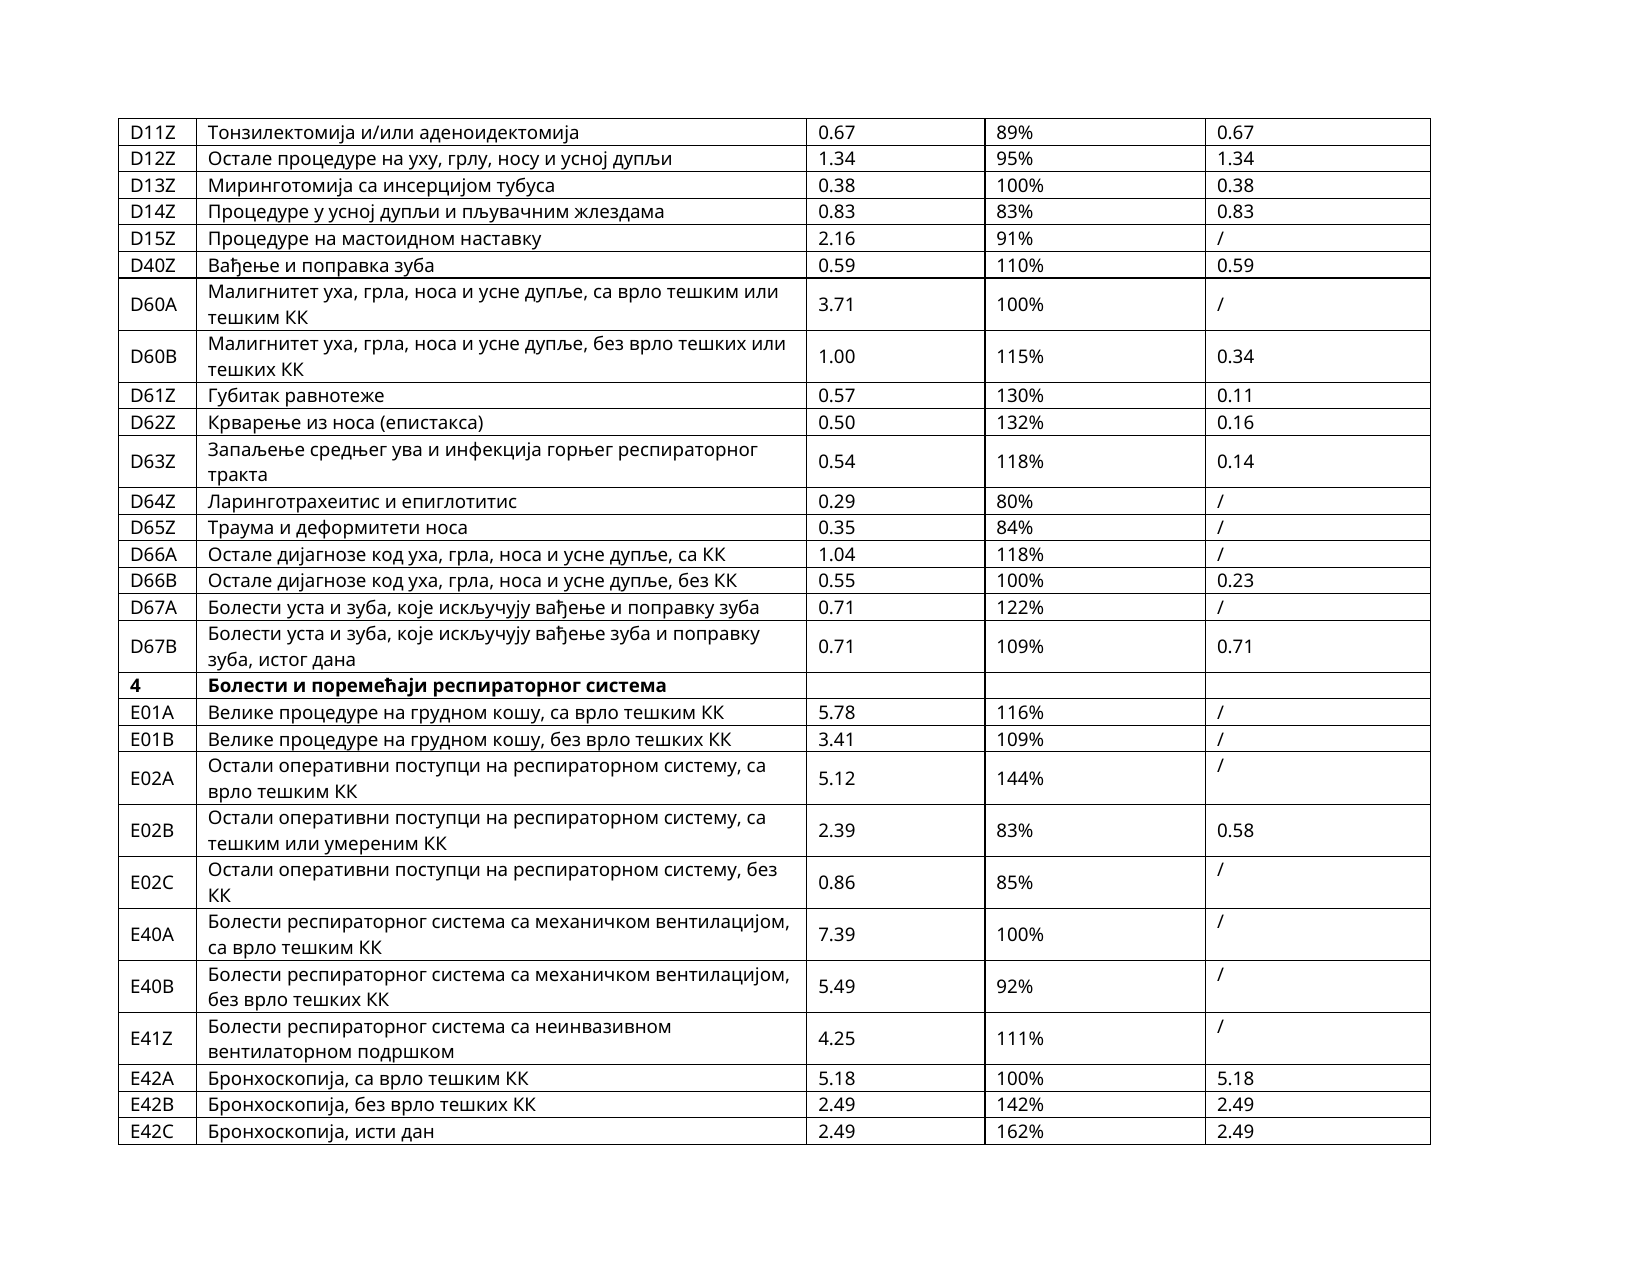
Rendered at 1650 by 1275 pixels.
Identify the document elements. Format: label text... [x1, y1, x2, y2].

table_cell 2.49 [1206, 1118, 1430, 1144]
table_cell 100% [986, 279, 1205, 329]
table_cell E41Z [119, 1013, 196, 1064]
table_cell 5.12 [807, 752, 984, 803]
table_cell D40Z [119, 252, 196, 277]
table_cell / [1206, 699, 1430, 725]
table_cell Бронхоскопија, исти дан [197, 1118, 806, 1144]
table_cell Велике процедуре на грудном кошу, без врло тешких КК [197, 726, 806, 751]
table_cell / [1206, 541, 1430, 567]
table_cell 0.57 [807, 383, 984, 408]
table_cell Болести респираторног система са неинвазивном вентилаторном подршком [197, 1013, 806, 1064]
table_cell 85% [986, 857, 1205, 908]
table_cell Болести уста и зуба, које искључују вађење зуба и поправку зуба, истог дана [197, 621, 806, 672]
table_cell E40B [119, 961, 196, 1012]
table_cell D60A [119, 279, 196, 329]
table_cell 100% [986, 568, 1205, 593]
table_cell Болести и поремећаји респираторног система [197, 673, 806, 698]
table_cell Губитак равнотеже [197, 383, 806, 408]
table_cell / [1206, 752, 1430, 803]
table_cell 0.71 [807, 621, 984, 672]
table_cell 2.49 [807, 1118, 984, 1144]
table_cell / [1206, 515, 1430, 540]
table_cell 0.50 [807, 409, 984, 435]
table_cell D67B [119, 621, 196, 672]
table_cell 1.00 [807, 331, 984, 382]
table_cell [807, 673, 984, 698]
table_cell 91% [986, 225, 1205, 251]
table_cell 5.18 [807, 1065, 984, 1091]
table_cell D11Z [119, 119, 196, 145]
table_cell 2.16 [807, 225, 984, 251]
table_cell Миринготомија са инсерцијом тубуса [197, 172, 806, 198]
table_cell 1.34 [807, 146, 984, 171]
table_cell 0.83 [1206, 199, 1430, 224]
table_cell 0.34 [1206, 331, 1430, 382]
table_cell / [1206, 594, 1430, 620]
table_cell 7.39 [807, 909, 984, 960]
table_cell 4.25 [807, 1013, 984, 1064]
table_cell Тонзилектомија и/или аденоидектомија [197, 119, 806, 145]
table_cell D61Z [119, 383, 196, 408]
table_cell E42A [119, 1065, 196, 1091]
table_cell [986, 673, 1205, 698]
table_cell 0.83 [807, 199, 984, 224]
table_cell Запаљење средњег ува и инфекција горњег респираторног тракта [197, 436, 806, 487]
table_cell 83% [986, 199, 1205, 224]
table_cell 80% [986, 488, 1205, 513]
table_cell Остали оперативни поступци на респираторном систему, без КК [197, 857, 806, 908]
table_cell E42B [119, 1092, 196, 1117]
table_cell 118% [986, 436, 1205, 487]
table_cell E42C [119, 1118, 196, 1144]
table_cell Бронхоскопија, са врло тешким КК [197, 1065, 806, 1091]
table_cell Остале дијагнозе код уха, грла, носа и усне дупље, са КК [197, 541, 806, 567]
table_cell Бронхоскопија, без врло тешких КК [197, 1092, 806, 1117]
table_cell 0.29 [807, 488, 984, 513]
table_cell Процедуре на мастоидном наставку [197, 225, 806, 251]
table_cell Вађење и поправка зуба [197, 252, 806, 277]
table_cell D64Z [119, 488, 196, 513]
table_cell 111% [986, 1013, 1205, 1064]
table_cell E01A [119, 699, 196, 725]
table_cell Болести уста и зуба, које искључују вађење и поправку зуба [197, 594, 806, 620]
table_cell 0.71 [807, 594, 984, 620]
table_cell 5.18 [1206, 1065, 1430, 1091]
table_cell 116% [986, 699, 1205, 725]
table_cell E02B [119, 805, 196, 856]
table_cell 130% [986, 383, 1205, 408]
table_cell 0.54 [807, 436, 984, 487]
table_cell Остали оперативни поступци на респираторном систему, са тешким или умереним КК [197, 805, 806, 856]
table_cell / [1206, 488, 1430, 513]
table_cell Болести респираторног система са механичком вентилацијом, без врло тешких КК [197, 961, 806, 1012]
table_cell Процедуре у усној дупљи и пљувачним жлездама [197, 199, 806, 224]
table_cell 83% [986, 805, 1205, 856]
table_cell 3.71 [807, 279, 984, 329]
table_cell 5.78 [807, 699, 984, 725]
table_cell / [1206, 726, 1430, 751]
table_cell 0.86 [807, 857, 984, 908]
table_cell / [1206, 961, 1430, 1012]
table_cell 0.38 [1206, 172, 1430, 198]
table_cell [1206, 673, 1430, 698]
table_cell D63Z [119, 436, 196, 487]
table_cell / [1206, 909, 1430, 960]
table_cell / [1206, 279, 1430, 329]
table_cell Болести респираторног система са механичком вентилацијом, са врло тешким КК [197, 909, 806, 960]
table_cell Малигнитет уха, грла, носа и усне дупље, са врло тешким или тешким КК [197, 279, 806, 329]
table_cell 2.39 [807, 805, 984, 856]
table_cell 89% [986, 119, 1205, 145]
table_cell 110% [986, 252, 1205, 277]
table_cell 0.59 [807, 252, 984, 277]
table_cell 84% [986, 515, 1205, 540]
table_cell 2.49 [1206, 1092, 1430, 1117]
table_cell Малигнитет уха, грла, носа и усне дупље, без врло тешких или тешких КК [197, 331, 806, 382]
table_cell 100% [986, 909, 1205, 960]
table_cell / [1206, 857, 1430, 908]
table_cell 0.38 [807, 172, 984, 198]
table_cell 92% [986, 961, 1205, 1012]
table_cell 0.35 [807, 515, 984, 540]
table_cell 142% [986, 1092, 1205, 1117]
table_cell 0.67 [807, 119, 984, 145]
table_cell / [1206, 1013, 1430, 1064]
table_cell 132% [986, 409, 1205, 435]
table_cell 2.49 [807, 1092, 984, 1117]
table_cell 0.58 [1206, 805, 1430, 856]
table_cell 109% [986, 621, 1205, 672]
table_cell E40A [119, 909, 196, 960]
table_cell D14Z [119, 199, 196, 224]
table_cell Остале дијагнозе код уха, грла, носа и усне дупље, без КК [197, 568, 806, 593]
table_cell 0.16 [1206, 409, 1430, 435]
table_cell 4 [119, 673, 196, 698]
table_cell Траума и деформитети носа [197, 515, 806, 540]
table_cell 0.71 [1206, 621, 1430, 672]
table_cell 0.55 [807, 568, 984, 593]
table_cell D66B [119, 568, 196, 593]
table_cell 115% [986, 331, 1205, 382]
table_cell E01B [119, 726, 196, 751]
table_cell 162% [986, 1118, 1205, 1144]
table_cell 0.23 [1206, 568, 1430, 593]
table_cell D67A [119, 594, 196, 620]
table_cell Остале процедуре на уху, грлу, носу и усној дупљи [197, 146, 806, 171]
table_cell 3.41 [807, 726, 984, 751]
table_cell 1.34 [1206, 146, 1430, 171]
table_cell E02C [119, 857, 196, 908]
table_cell D15Z [119, 225, 196, 251]
table_cell 1.04 [807, 541, 984, 567]
table_cell D62Z [119, 409, 196, 435]
table_cell 0.67 [1206, 119, 1430, 145]
table_cell 100% [986, 1065, 1205, 1091]
table_cell Ларинготрахеитис и епиглотитис [197, 488, 806, 513]
table_cell D66A [119, 541, 196, 567]
table_cell 118% [986, 541, 1205, 567]
table_cell / [1206, 225, 1430, 251]
table_cell 100% [986, 172, 1205, 198]
table_cell 0.11 [1206, 383, 1430, 408]
table_cell D65Z [119, 515, 196, 540]
table_cell Остали оперативни поступци на респираторном систему, са врло тешким КК [197, 752, 806, 803]
table_cell 0.59 [1206, 252, 1430, 277]
table_cell 95% [986, 146, 1205, 171]
table_cell 5.49 [807, 961, 984, 1012]
table_cell D60B [119, 331, 196, 382]
table_cell D12Z [119, 146, 196, 171]
table_cell 0.14 [1206, 436, 1430, 487]
table_cell E02A [119, 752, 196, 803]
table_cell 122% [986, 594, 1205, 620]
table_cell Велике процедуре на грудном кошу, са врло тешким КК [197, 699, 806, 725]
table_cell D13Z [119, 172, 196, 198]
table_cell Крварење из носа (епистакса) [197, 409, 806, 435]
table_cell 144% [986, 752, 1205, 803]
table_cell 109% [986, 726, 1205, 751]
